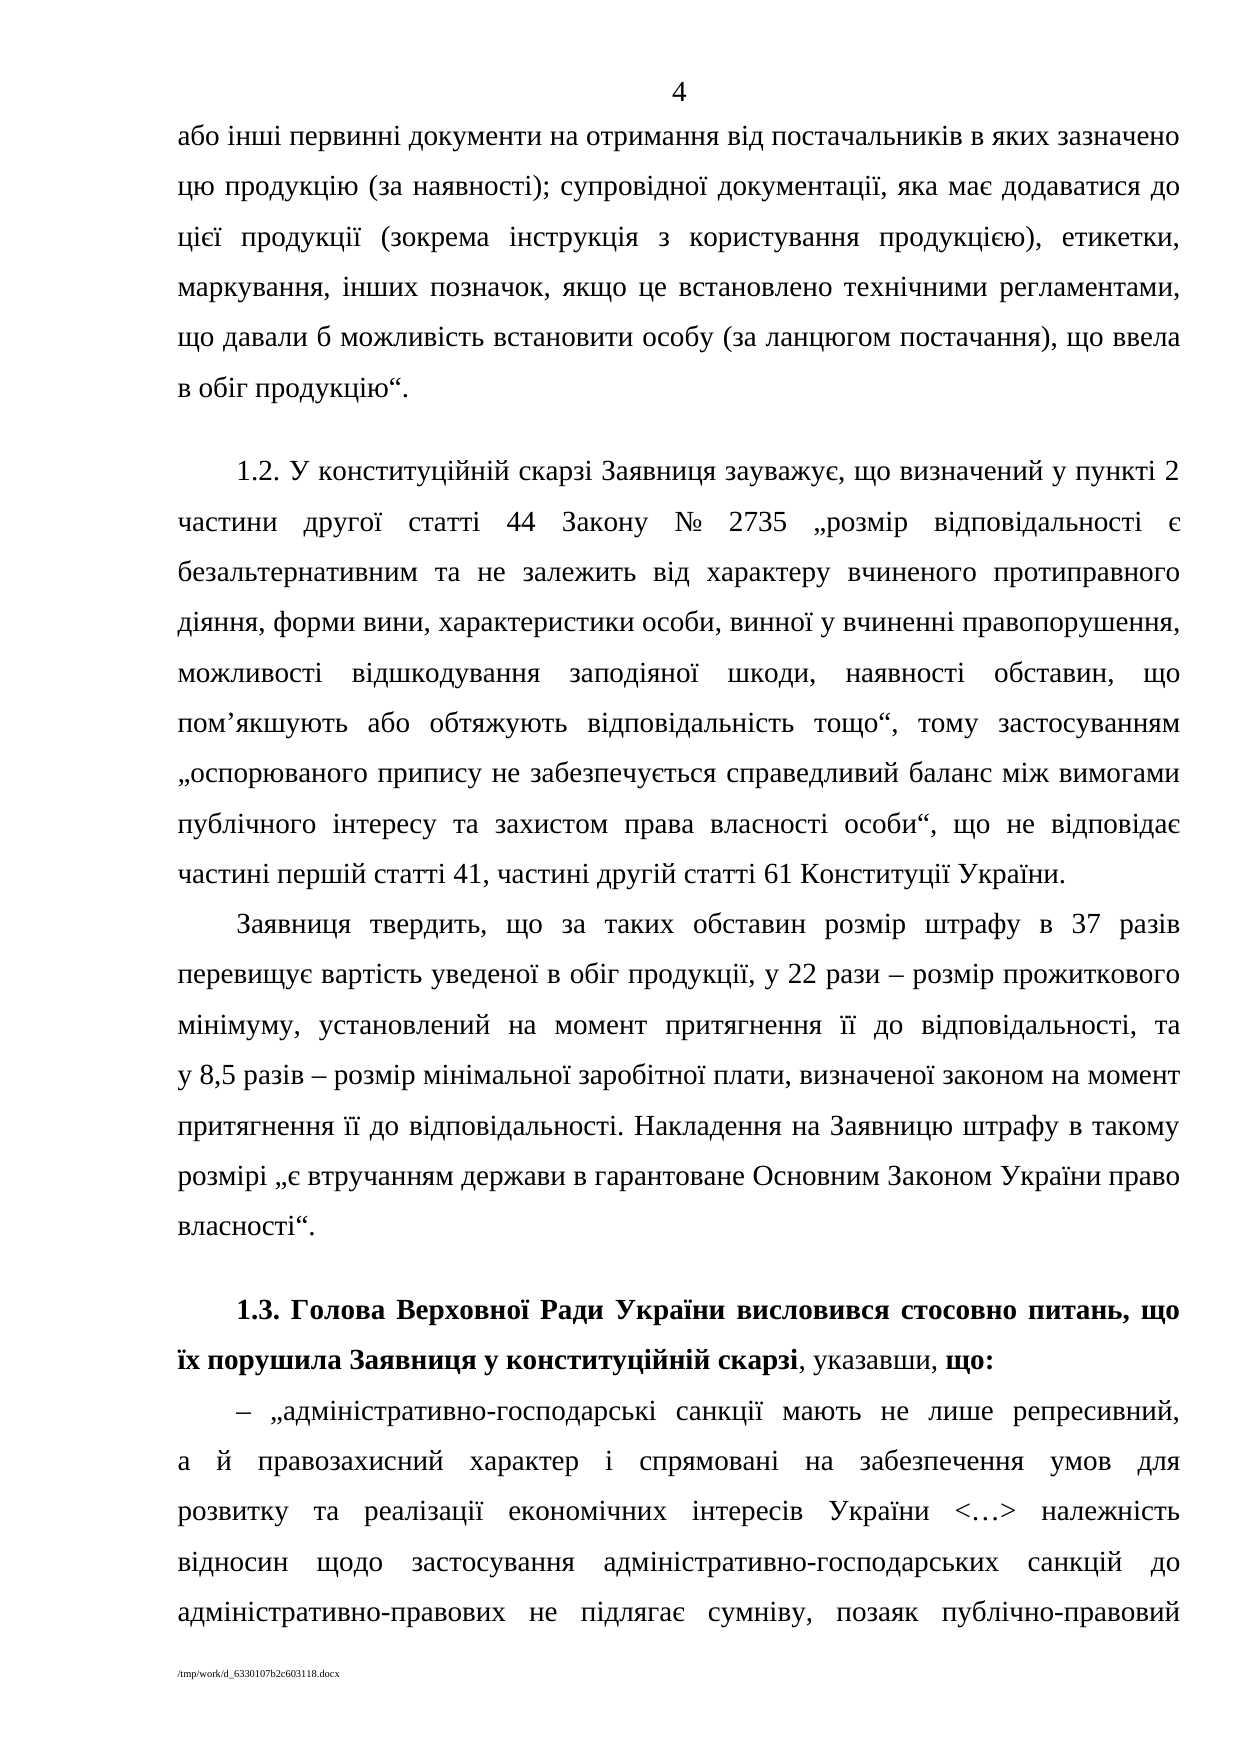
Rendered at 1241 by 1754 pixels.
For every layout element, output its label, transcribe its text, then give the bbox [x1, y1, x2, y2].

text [177, 1393, 1181, 1627]
text Заявниця твердить, що за таких обставин розмір штрафу в 37 разів перевищує вартість уведеної в обіг продукції, у 22 рази – розмір прожиткового мінімуму, установлений на момент притягнення її до відповідальності, та у 8,5 разів – розмір мінімальної заробітної плати, визначеної законом на момент притягнення її до відповідальності. Накладення на Заявницю штрафу в такому розмірі „є втручанням держави в гарантоване Основним Законом України право власності“. [177, 906, 1181, 1242]
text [177, 118, 1181, 403]
text 1.3. Голова Верховної Ради України висловився стосовно питань, що їх порушила Заявниця у конституційній скарзі, указавши, що: [177, 1292, 1181, 1376]
text 1.2. У конституційній скарзі Заявниця зауважує, що визначений у пункті 2 частини другої статті 44 Закону № 2735 „розмір відповідальності є безальтернативним та не залежить від характеру вчиненого протиправного діяння, форми вини, характеристики особи, винної у вчиненні правопорушення, можливості відшкодування заподіяної шкоди, наявності обставин, що пом’якшують або обтяжують відповідальність тощо“, тому застосуванням „оспорюваного припису не забезпечується справедливий баланс між вимогами публічного інтересу та захистом права власності особи“, що не відповідає частині першій статті 41, частині другій статті 61 Конституції України. [177, 453, 1181, 889]
